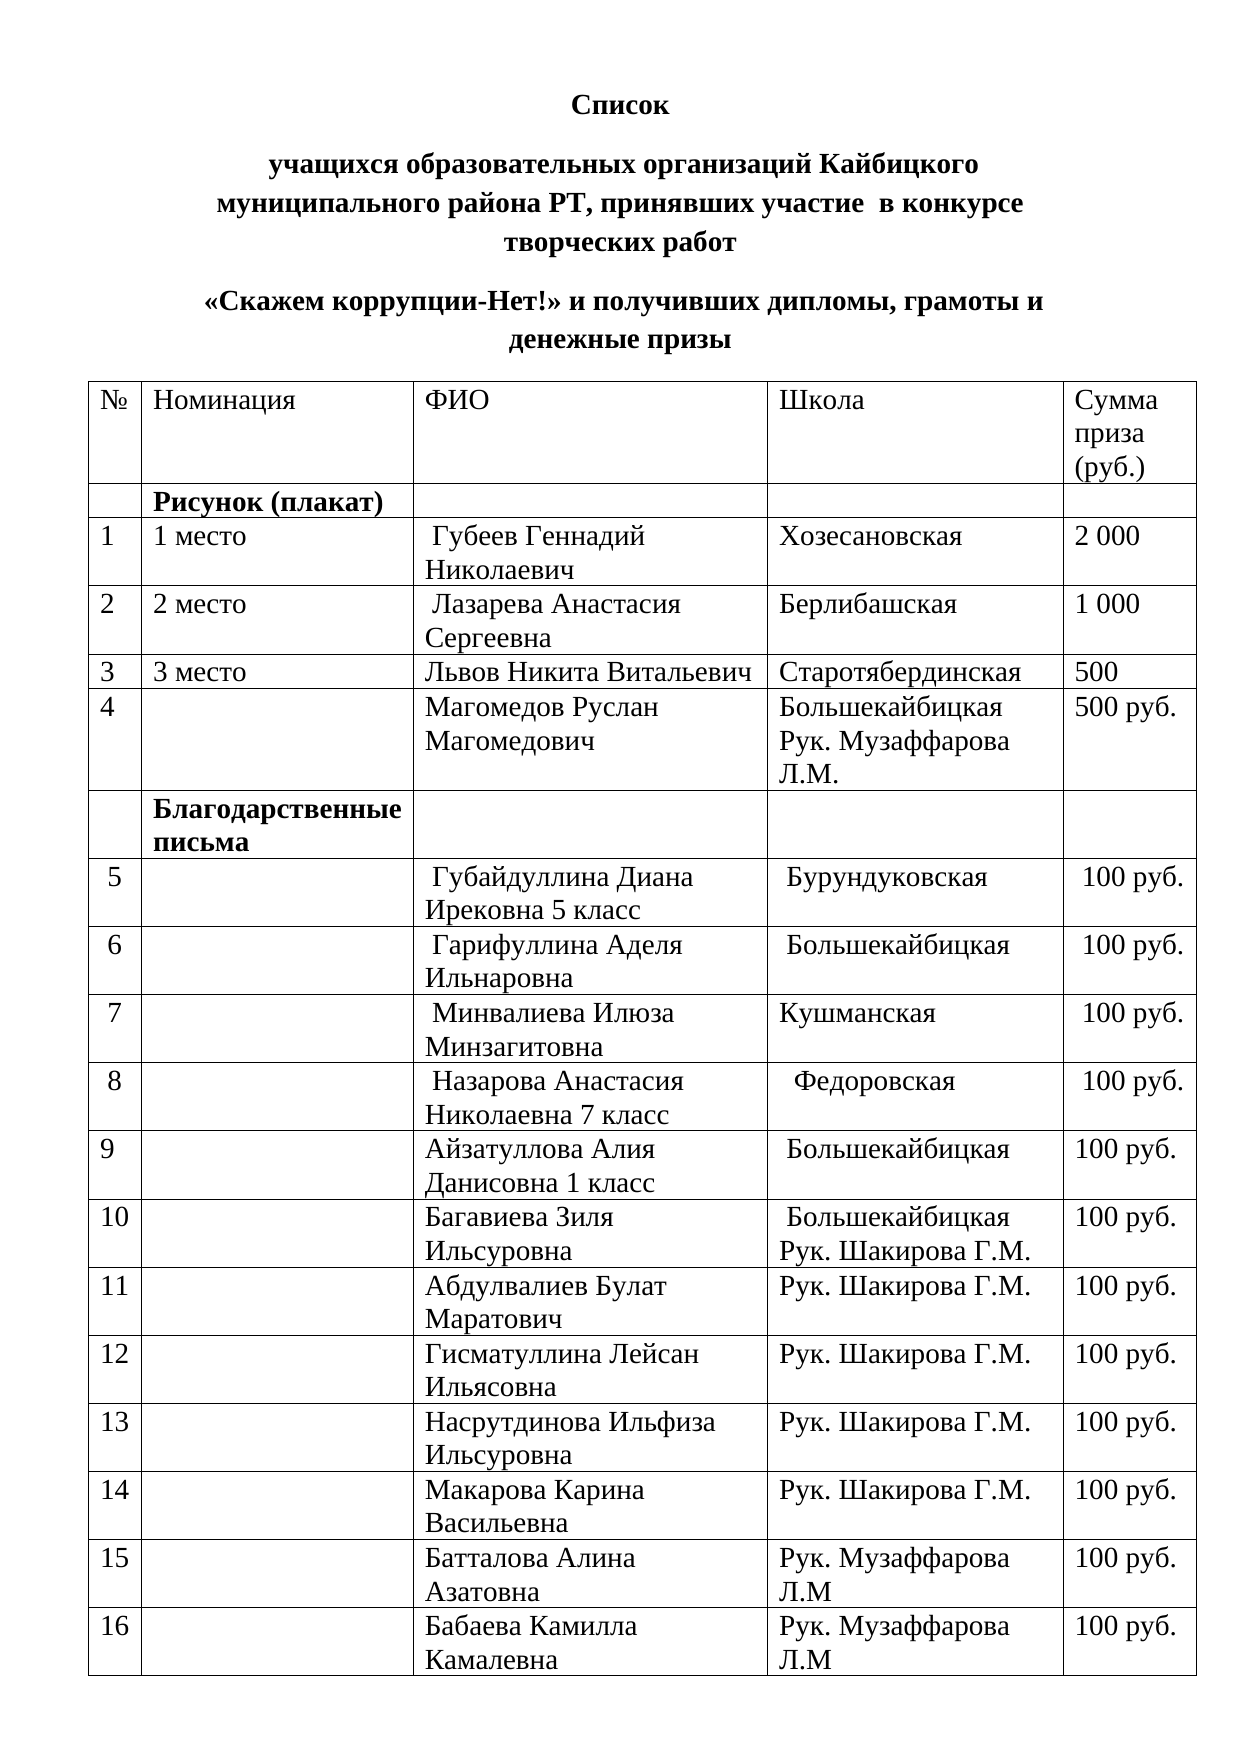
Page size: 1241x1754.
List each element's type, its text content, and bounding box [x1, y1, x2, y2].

table_cell 12 [89, 1336, 141, 1403]
table_cell Рук. Музаффарова Л.М [768, 1540, 1063, 1607]
table_cell 100 руб. [1064, 1200, 1196, 1267]
table_cell 100 руб. [1064, 1268, 1196, 1335]
table_cell [142, 689, 413, 790]
table_header ФИО [414, 382, 767, 483]
table_cell [768, 484, 1063, 517]
table_cell 100 руб. [1064, 995, 1196, 1062]
table_cell 100 руб. [1064, 927, 1196, 994]
table_cell Батталова Алина Азатовна [414, 1540, 767, 1607]
table_cell 7 [89, 995, 141, 1062]
table_header № [89, 382, 141, 483]
table_cell 10 [89, 1200, 141, 1267]
table_cell Губайдуллина Диана Ирековна 5 класс [414, 859, 767, 926]
table_cell 11 [89, 1268, 141, 1335]
text Список [177, 87, 1063, 121]
table_cell Насрутдинова Ильфиза Ильсуровна [414, 1404, 767, 1471]
table_cell [414, 484, 767, 517]
table_cell 2 место [142, 586, 413, 653]
table_cell Абдулвалиев Булат Маратович [414, 1268, 767, 1335]
table_cell 3 место [142, 655, 413, 688]
table_cell 16 [89, 1608, 141, 1675]
table_cell Большекайбицкая [768, 927, 1063, 994]
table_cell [768, 1608, 1063, 1675]
table_cell 2 [89, 586, 141, 653]
table_cell 4 [89, 689, 141, 790]
table_cell 100 руб. [1064, 1472, 1196, 1539]
table_header Номинация [142, 382, 413, 483]
table_cell [142, 1608, 413, 1675]
table_cell [142, 1131, 413, 1198]
table_cell Благодарственные письма [142, 791, 413, 858]
table_cell Гисматуллина Лейсан Ильясовна [414, 1336, 767, 1403]
table_cell Назарова Анастасия Николаевна 7 класс [414, 1063, 767, 1130]
table_cell 100 руб. [1064, 859, 1196, 926]
table_cell [142, 1472, 413, 1539]
table_cell 100 руб. [1064, 1336, 1196, 1403]
table_cell Берлибашская [768, 586, 1063, 653]
table_cell Хозесановская [768, 518, 1063, 585]
table_cell Рук. Шакирова Г.М. [768, 1404, 1063, 1471]
table_cell Макарова Карина Васильевна [414, 1472, 767, 1539]
table_cell Бурундуковская [768, 859, 1063, 926]
table_cell [89, 791, 141, 858]
table_cell Большекайбицкая Рук. Шакирова Г.М. [768, 1200, 1063, 1267]
table_cell [142, 927, 413, 994]
table_cell Гарифуллина Аделя Ильнаровна [414, 927, 767, 994]
table_cell Бабаева Камилла Камалевна [414, 1608, 767, 1675]
table_cell 100 руб. [1064, 1540, 1196, 1607]
table_cell [142, 1404, 413, 1471]
table_cell 1 [89, 518, 141, 585]
table_cell [142, 1336, 413, 1403]
table_cell Рук. Шакирова Г.М. [768, 1268, 1063, 1335]
table_cell 13 [89, 1404, 141, 1471]
table_cell [414, 791, 767, 858]
table_cell 100 руб. [1064, 1404, 1196, 1471]
table_cell Кушманская [768, 995, 1063, 1062]
table_cell Багавиева Зиля Ильсуровна [414, 1200, 767, 1267]
table_cell Рук. Шакирова Г.М. [768, 1472, 1063, 1539]
table_cell 500 [1064, 655, 1196, 688]
table_cell [142, 1268, 413, 1335]
table_cell 8 [89, 1063, 141, 1130]
table_cell [142, 1540, 413, 1607]
table_cell Старотябердинская [768, 655, 1063, 688]
table_cell Магомедов Руслан Магомедович [414, 689, 767, 790]
table_cell Лазарева Анастасия Сергеевна [414, 586, 767, 653]
table_cell 1 место [142, 518, 413, 585]
table_cell 6 [89, 927, 141, 994]
table_cell [142, 859, 413, 926]
table_cell Рук. Шакирова Г.М. [768, 1336, 1063, 1403]
table_cell [1064, 484, 1196, 517]
table_cell [1064, 791, 1196, 858]
table_cell Федоровская [768, 1063, 1063, 1130]
table_cell Губеев Геннадий Николаевич [414, 518, 767, 585]
table_cell Рисунок (плакат) [142, 484, 413, 517]
table_cell 5 [89, 859, 141, 926]
table_cell 100 руб. [1064, 1131, 1196, 1198]
table_cell 100 руб. [1064, 1608, 1196, 1675]
table_header Сумма приза (руб.) [1064, 382, 1196, 483]
table_header Школа [768, 382, 1063, 483]
table_cell [142, 1200, 413, 1267]
table_cell 9 [89, 1131, 141, 1198]
table_cell 15 [89, 1540, 141, 1607]
table_cell Большекайбицкая Рук. Музаффарова Л.М. [768, 689, 1063, 790]
table_cell 2 000 [1064, 518, 1196, 585]
table_cell 500 руб. [1064, 689, 1196, 790]
table_cell 3 [89, 655, 141, 688]
table_cell Большекайбицкая [768, 1131, 1063, 1198]
table_cell 100 руб. [1064, 1063, 1196, 1130]
text «Скажем коррупции-Нет!» и получивших дипломы, грамоты и денежные призы [177, 283, 1063, 355]
table_cell Минвалиева Илюза Минзагитовна [414, 995, 767, 1062]
table_cell 14 [89, 1472, 141, 1539]
table_cell [768, 791, 1063, 858]
table_cell 1 000 [1064, 586, 1196, 653]
table_cell Львов Никита Витальевич [414, 655, 767, 688]
table_cell [89, 484, 141, 517]
table_cell [142, 1063, 413, 1130]
text учащихся образовательных организаций Кайбицкого муниципального района РТ, принявших участие в конкурсе творческих работ [177, 147, 1063, 257]
table_cell [142, 995, 413, 1062]
table_cell Айзатуллова Алия Данисовна 1 класс [414, 1131, 767, 1198]
